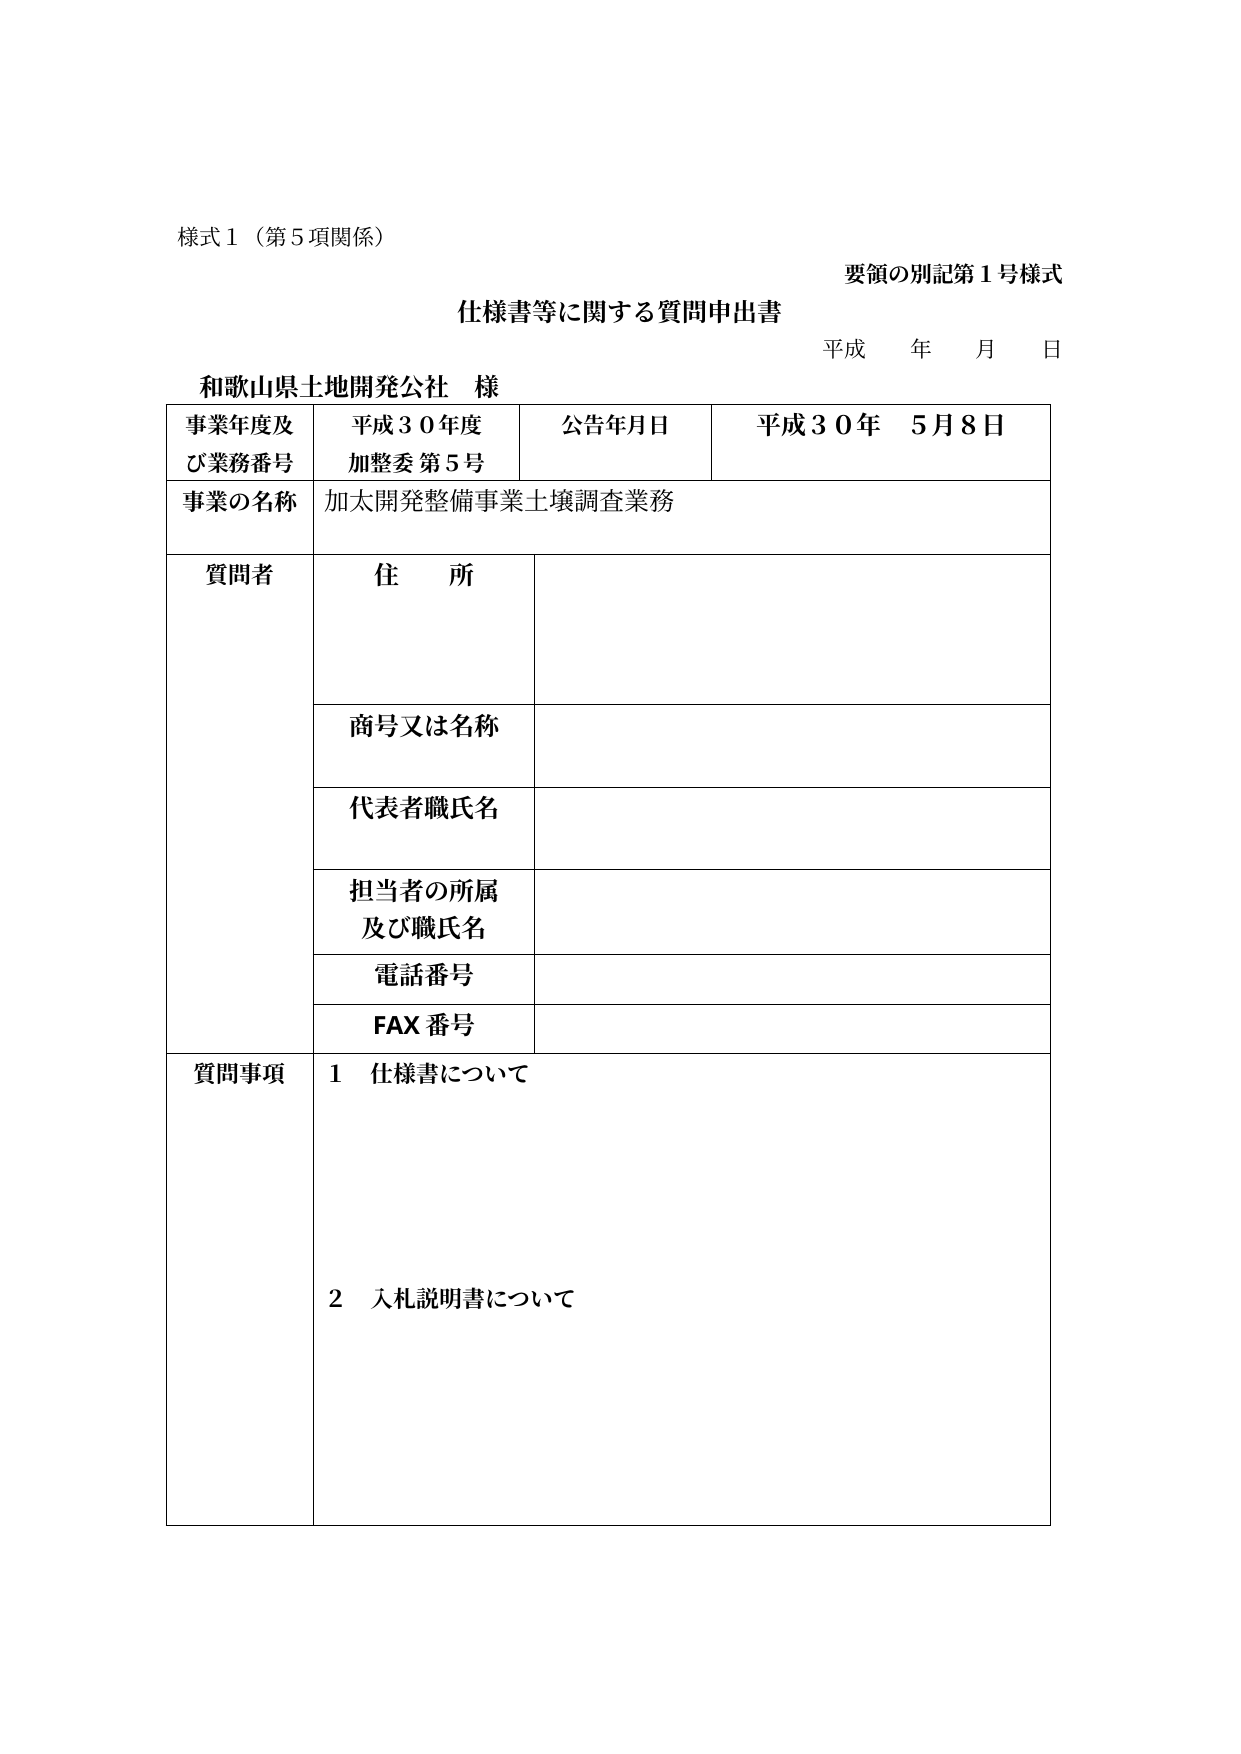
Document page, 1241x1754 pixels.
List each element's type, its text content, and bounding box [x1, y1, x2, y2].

text 様式１（第５項関係） [177, 217, 1063, 254]
table_header 事業年度及び業務番号 [167, 405, 313, 480]
table_cell 電話番号 [314, 955, 534, 1004]
table_header 平成３０年 ５月８日 [712, 405, 1050, 480]
table_cell [535, 555, 1050, 704]
table_cell 質問事項 [167, 1054, 313, 1524]
text 仕様書等に関する質問申出書 [177, 292, 1063, 329]
table_cell [535, 788, 1050, 869]
table_cell 事業の名称 [167, 481, 313, 554]
table_cell 代表者職氏名 [314, 788, 534, 869]
table_header 平成３０年度 加整委 第５号 [314, 405, 519, 480]
text 平成 年 月 日 [177, 329, 1063, 367]
text 和歌山県土地開発公社 様 [177, 367, 1063, 404]
table_cell 加太開発整備事業土壌調査業務 [314, 481, 1050, 554]
table_cell [535, 705, 1050, 787]
table_cell 質問者 [167, 555, 313, 1053]
table_cell １ 仕様書について ２ 入札説明書について [314, 1054, 1050, 1524]
table_cell [535, 870, 1050, 954]
table_cell FAX番号 [314, 1005, 534, 1053]
table_cell 担当者の所属 及び職氏名 [314, 870, 534, 954]
table_cell [535, 955, 1050, 1004]
table_cell [535, 1005, 1050, 1053]
table_header 公告年月日 [520, 405, 711, 480]
table_cell 商号又は名称 [314, 705, 534, 787]
text 要領の別記第１号様式 [177, 254, 1063, 292]
table_cell 住 所 [314, 555, 534, 704]
